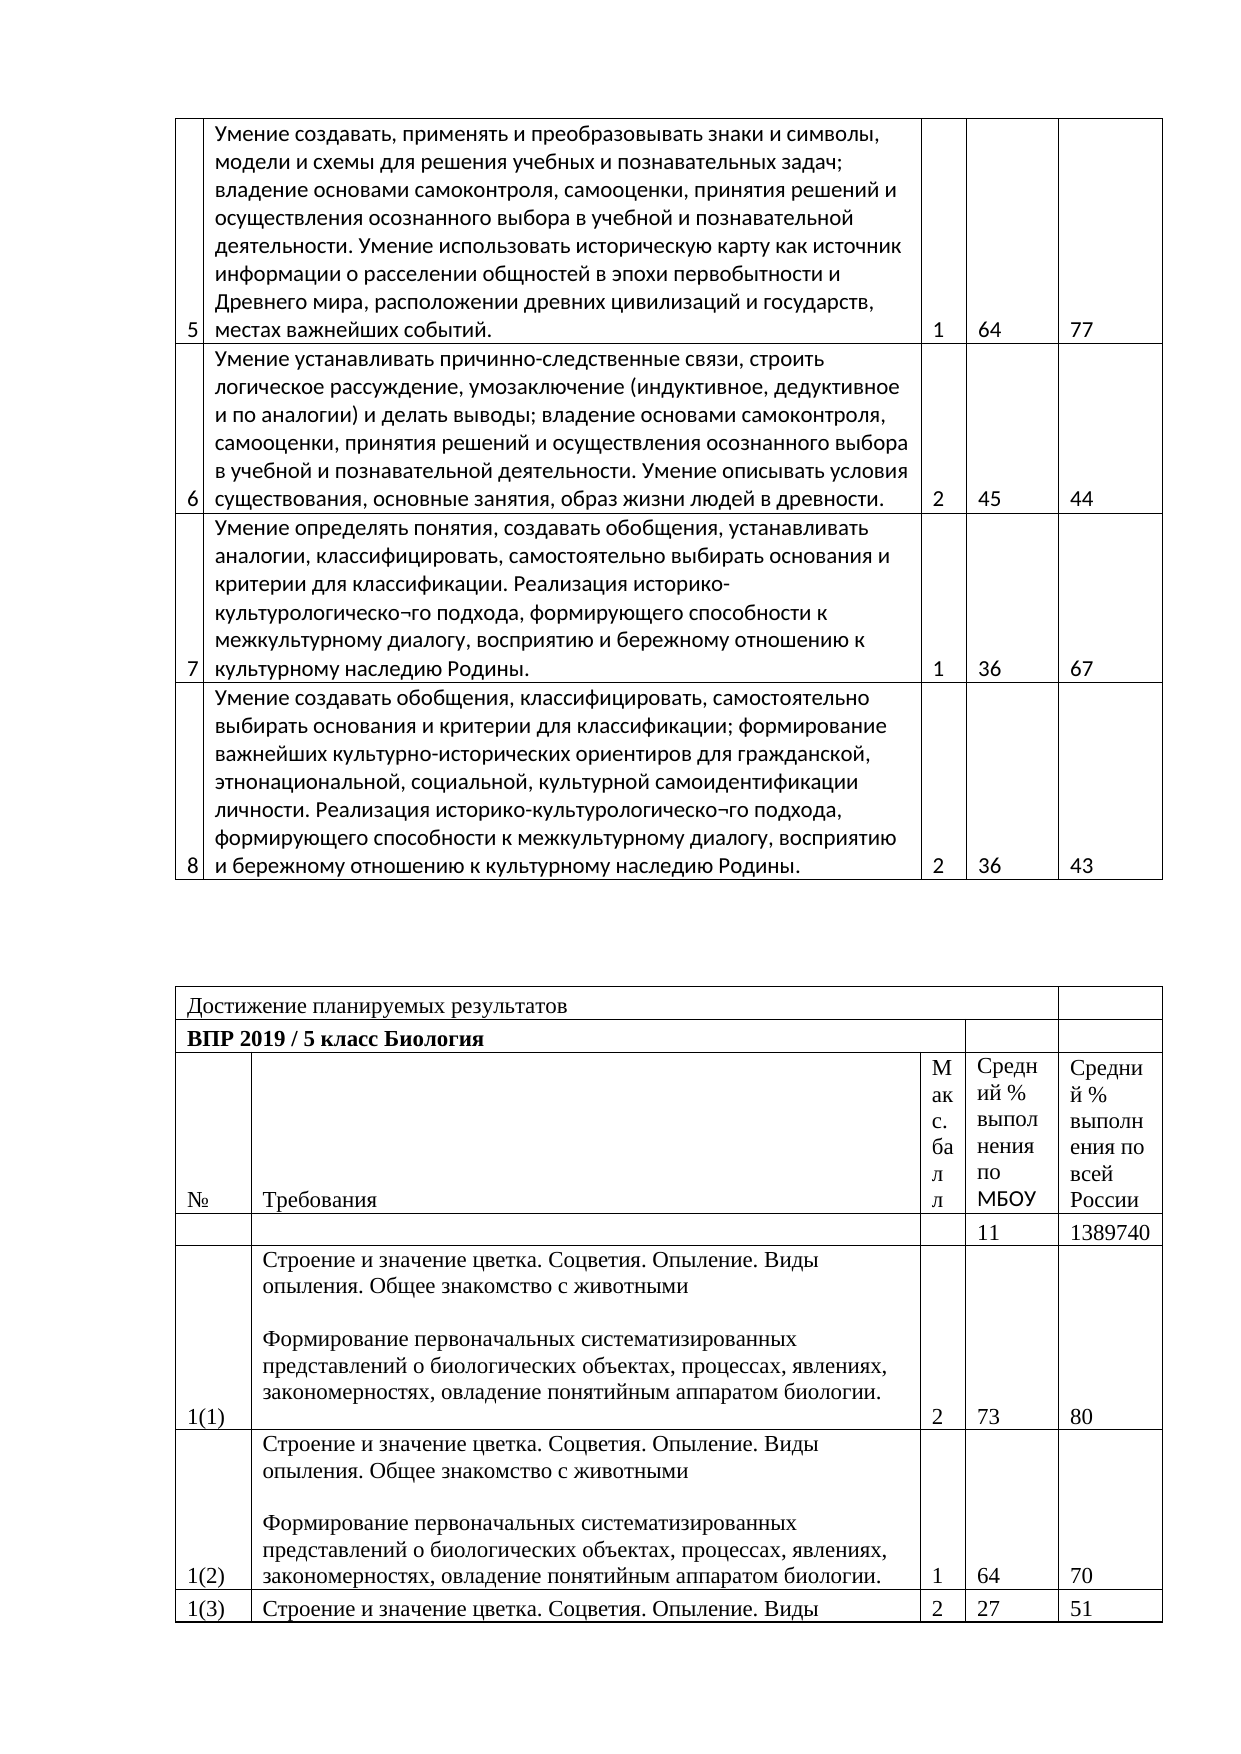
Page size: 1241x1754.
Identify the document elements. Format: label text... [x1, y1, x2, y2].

table_cell 5 [176, 119, 203, 343]
table_cell Требования [252, 1053, 920, 1212]
table_cell 64 [967, 119, 1058, 343]
table_cell 7 [176, 514, 203, 682]
table_cell Средний % выполнения по МБОУ [966, 1053, 1058, 1212]
table_cell 80 [1059, 1246, 1162, 1429]
table_cell Умение устанавливать причинно-следственные связи, строить логическое рассуждение, умозаключение (индуктивное, дедуктивное и по аналогии) и делать выводы; владение основами самоконтроля, самооценки, принятия решений и осуществления осознанного выбора в учебной и познавательной деятельности. Умение описывать условия существования, основные занятия, образ жизни людей в древности. [204, 344, 921, 512]
table_cell Средний % выполнения по всей России [1059, 1053, 1162, 1212]
table_cell 8 [176, 683, 203, 879]
table_cell 2 [921, 1246, 965, 1429]
table_cell 64 [966, 1430, 1058, 1588]
table_cell 70 [1059, 1430, 1162, 1588]
table_cell [252, 1214, 920, 1245]
table_cell 51 [1059, 1590, 1162, 1621]
table_cell 2 [922, 683, 966, 879]
table_cell 1389740 [1059, 1214, 1162, 1245]
table_cell ВПР 2019 / 5 класс Биология [176, 1020, 965, 1052]
table_cell [921, 1214, 965, 1245]
table_header [1059, 987, 1162, 1019]
table_cell 43 [1059, 683, 1162, 879]
table_cell 45 [967, 344, 1058, 512]
table_cell 44 [1059, 344, 1162, 512]
table_cell 36 [967, 683, 1058, 879]
table_cell 67 [1059, 514, 1162, 682]
table_cell Умение определять понятия, создавать обобщения, устанавливать аналогии, классифицировать, самостоятельно выбирать основания и критерии для классификации. Реализация историко-культурологическо¬го подхода, формирующего способности к межкультурному диалогу, восприятию и бережному отношению к культурному наследию Родины. [204, 514, 921, 682]
table_cell Макс. балл [921, 1053, 965, 1212]
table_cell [252, 1590, 920, 1621]
table_cell Умение создавать, применять и преобразовывать знаки и символы, модели и схемы для решения учебных и познавательных задач; владение основами самоконтроля, самооценки, принятия решений и осуществления осознанного выбора в учебной и познавательной деятельности. Умение использовать историческую карту как источник информации о расселении общностей в эпохи первобытности и Древнего мира, расположении древних цивилизаций и государств, местах важнейших событий. [204, 119, 921, 343]
table_cell 1(3) [176, 1590, 251, 1621]
table_cell 36 [967, 514, 1058, 682]
table_cell 73 [966, 1246, 1058, 1429]
table_cell 1 [921, 1430, 965, 1588]
table_cell 1(2) [176, 1430, 251, 1588]
table_cell [176, 1214, 251, 1245]
table_cell 2 [922, 344, 966, 512]
table_cell 2 [921, 1590, 965, 1621]
table_cell 6 [176, 344, 203, 512]
table_cell Умение создавать обобщения, классифицировать, самостоятельно выбирать основания и критерии для классификации; формирование важнейших культурно-исторических ориентиров для гражданской, этнонациональной, социальной, культурной самоидентификации личности. Реализация историко-культурологическо¬го подхода, формирующего способности к межкультурному диалогу, восприятию и бережному отношению к культурному наследию Родины. [204, 683, 921, 879]
table_header Достижение планируемых результатов [176, 987, 1058, 1019]
table_cell 77 [1059, 119, 1162, 343]
table_cell 11 [966, 1214, 1058, 1245]
table_cell 1(1) [176, 1246, 251, 1429]
table_cell 1 [922, 514, 966, 682]
table_cell [966, 1020, 1058, 1052]
table_cell [1059, 1020, 1162, 1052]
table_cell 27 [966, 1590, 1058, 1621]
table_cell 1 [922, 119, 966, 343]
table_cell № [176, 1053, 251, 1212]
